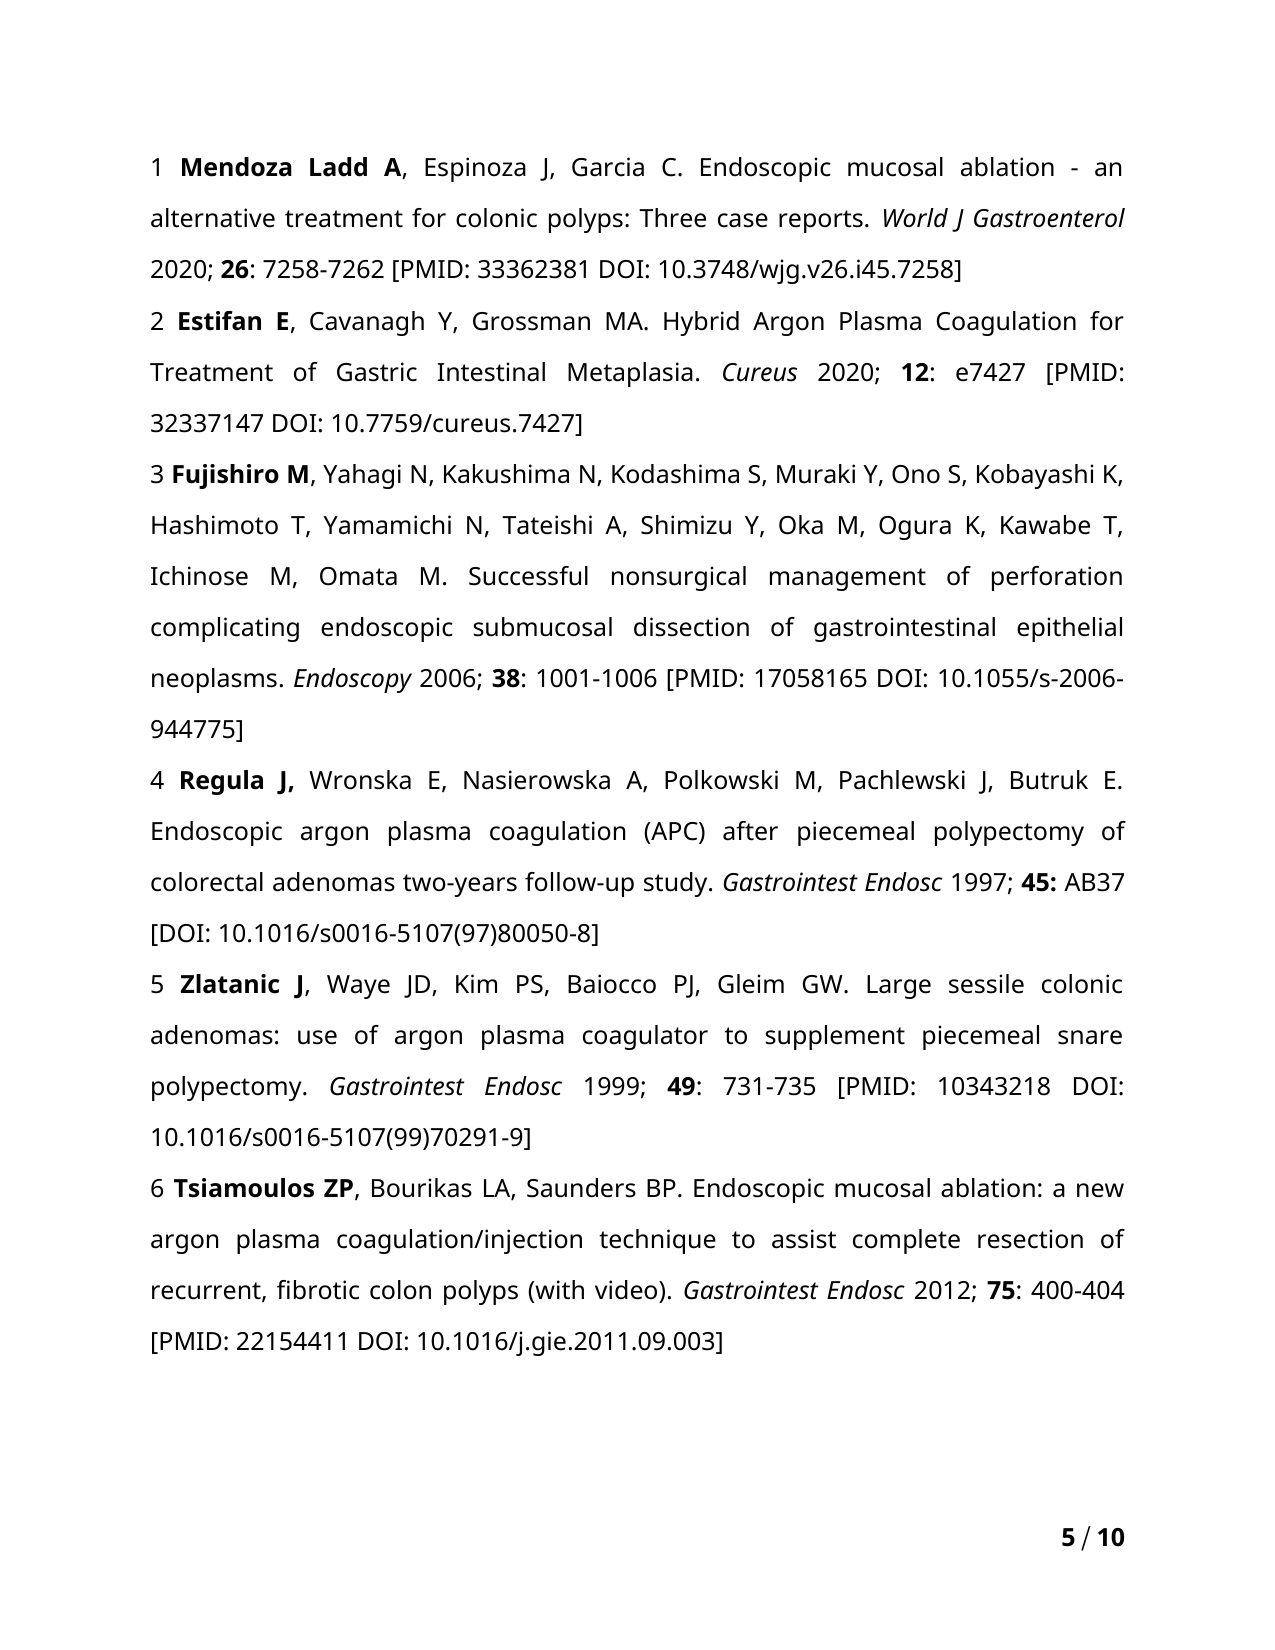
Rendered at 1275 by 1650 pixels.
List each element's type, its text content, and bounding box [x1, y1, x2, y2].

text 3 Fujishiro M, Yahagi N, Kakushima N, Kodashima S, Muraki Y, Ono S, Kobayashi K, Hashimoto T, Yamamichi N, Tateishi A, Shimizu Y, Oka M, Ogura K, Kawabe T, Ichinose M, Omata M. Successful nonsurgical management of perforation complicating endoscopic submucosal dissection of gastrointestinal epithelial neoplasms. Endoscopy 2006; 38: 1001-1006 [PMID: 17058165 DOI: 10.1055/s-2006-944775] [150, 456, 1125, 746]
text 6 Tsiamoulos ZP, Bourikas LA, Saunders BP. Endoscopic mucosal ablation: a new argon plasma coagulation/injection technique to assist complete resection of recurrent, fibrotic colon polyps (with video). Gastrointest Endosc 2012; 75: 400-404 [PMID: 22154411 DOI: 10.1016/j.gie.2011.09.003] [150, 1171, 1125, 1358]
text 2 Estifan E, Cavanagh Y, Grossman MA. Hybrid Argon Plasma Coagulation for Treatment of Gastric Intestinal Metaplasia. Cureus 2020; 12: e7427 [PMID: 32337147 DOI: 10.7759/cureus.7427] [150, 303, 1125, 439]
text 4 Regula J, Wronska E, Nasierowska A, Polkowski M, Pachlewski J, Butruk E. Endoscopic argon plasma coagulation (APC) after piecemeal polypectomy of colorectal adenomas two-years follow-up study. Gastrointest Endosc 1997; 45: AB37 [DOI: 10.1016/s0016-5107(97)80050-8] [150, 762, 1125, 950]
text 5 Zlatanic J, Waye JD, Kim PS, Baiocco PJ, Gleim GW. Large sessile colonic adenomas: use of argon plasma coagulator to supplement piecemeal snare polypectomy. Gastrointest Endosc 1999; 49: 731-735 [PMID: 10343218 DOI: 10.1016/s0016-5107(99)70291-9] [150, 967, 1125, 1154]
text 1 Mendoza Ladd A, Espinoza J, Garcia C. Endoscopic mucosal ablation - an alternative treatment for colonic polyps: Three case reports. World J Gastroenterol 2020; 26: 7258-7262 [PMID: 33362381 DOI: 10.3748/wjg.v26.i45.7258] [150, 150, 1125, 286]
